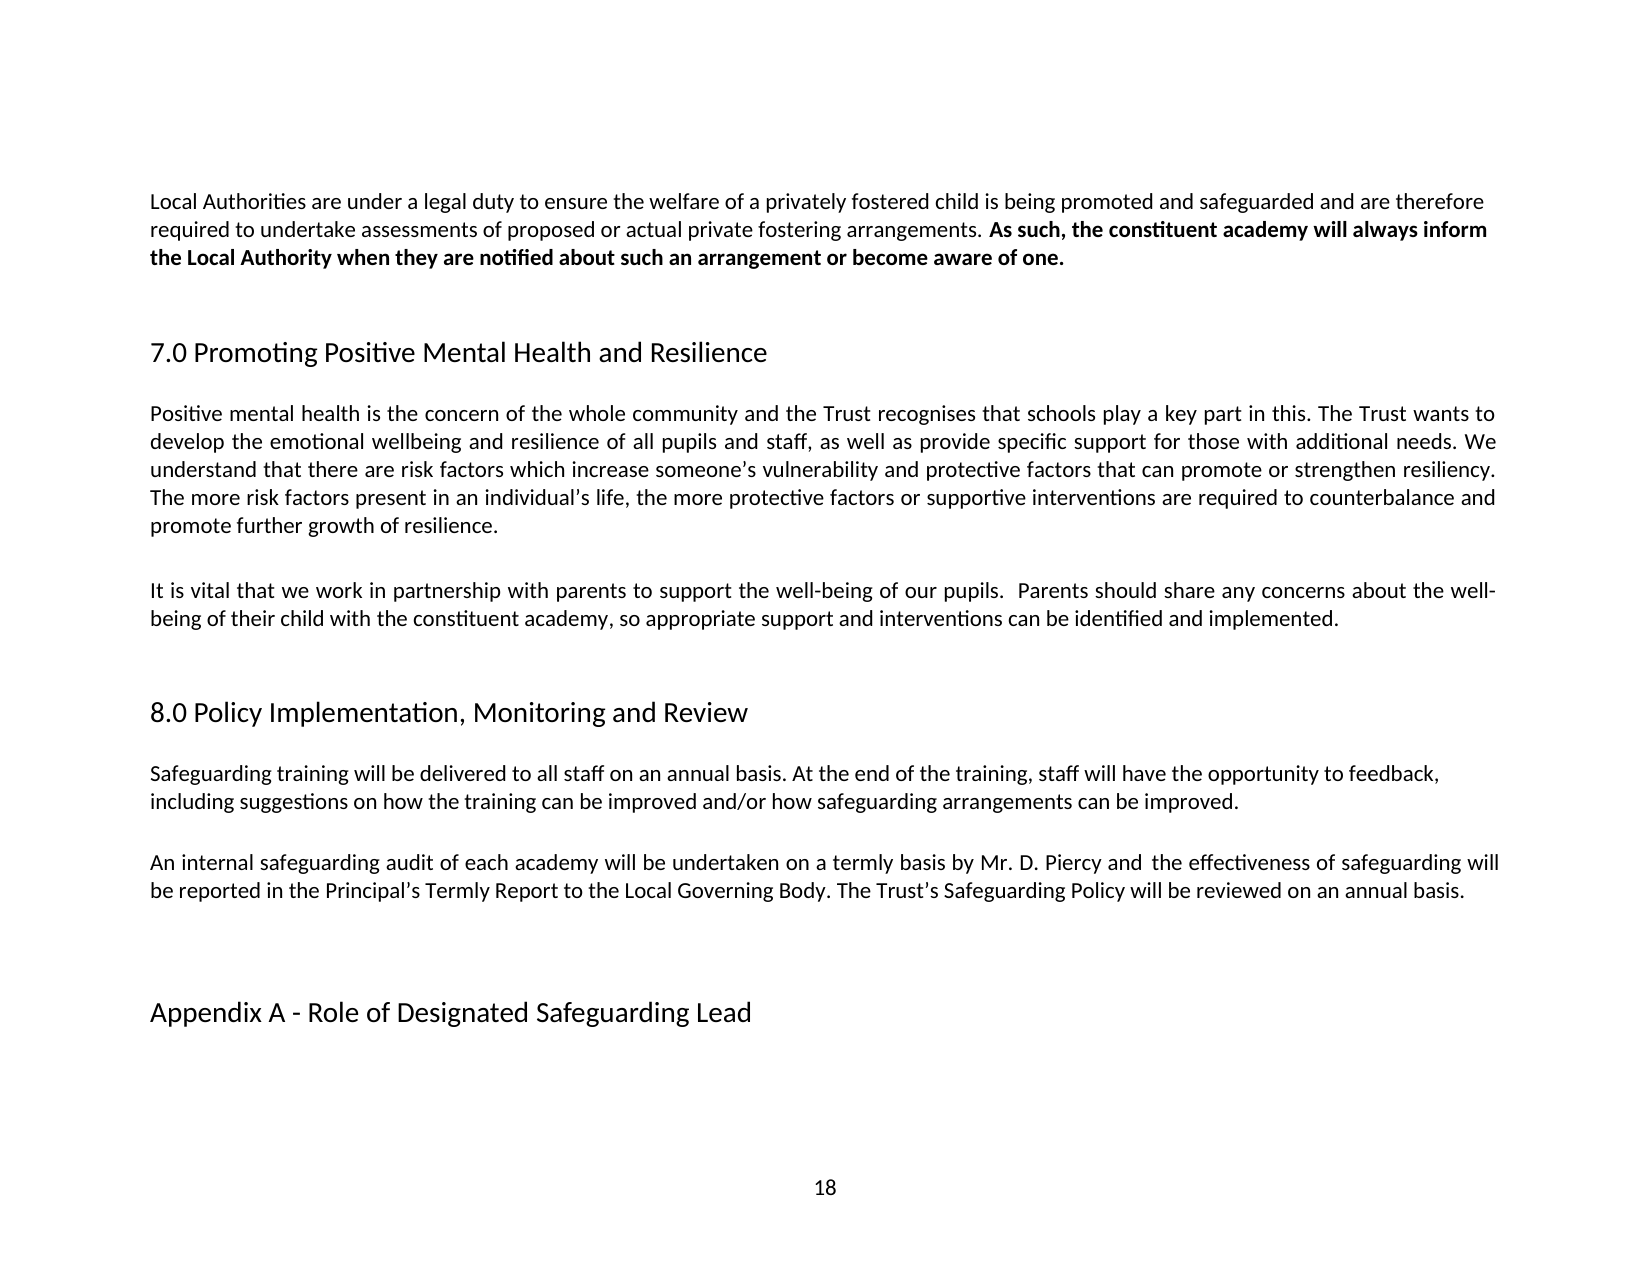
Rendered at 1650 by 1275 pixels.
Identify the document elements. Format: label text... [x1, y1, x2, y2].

text Positive mental health is the concern of the whole community and the Trust recognises that schools play a key part in this. The Trust wants to develop the emotional wellbeing and resilience of all pupils and staff, as well as provide specific support for those with additional needs. We understand that there are risk factors which increase someone’s vulnerability and protective factors that can promote or strengthen resiliency. The more risk factors present in an individual’s life, the more protective factors or supportive interventions are required to counterbalance and promote further growth of resilience. [150, 399, 1500, 539]
subtitle 7.0 Promoting Positive Mental Health and Resilience [150, 334, 1500, 370]
subtitle 8.0 Policy Implementation, Monitoring and Review [150, 694, 1500, 730]
text Local Authorities are under a legal duty to ensure the welfare of a privately fostered child is being promoted and safeguarded and are therefore required to undertake assessments of proposed or actual private fostering arrangements. As such, the constituent academy will always inform the Local Authority when they are notified about such an arrangement or become aware of one. [150, 187, 1500, 272]
text It is vital that we work in partnership with parents to support the well-being of our pupils. Parents should share any concerns about the well-being of their child with the constituent academy, so appropriate support and interventions can be identified and implemented. [150, 577, 1500, 633]
subtitle Appendix A - Role of Designated Safeguarding Lead [150, 994, 1500, 1029]
text Safeguarding training will be delivered to all staff on an annual basis. At the end of the training, staff will have the opportunity to feedback, including suggestions on how the training can be improved and/or how safeguarding arrangements can be improved. [150, 759, 1500, 815]
text An internal safeguarding audit of each academy will be undertaken on a termly basis by Mr. D. Piercy and the effectiveness of safeguarding will be reported in the Principal’s Termly Report to the Local Governing Body. The Trust’s Safeguarding Policy will be reviewed on an annual basis. [150, 848, 1500, 904]
